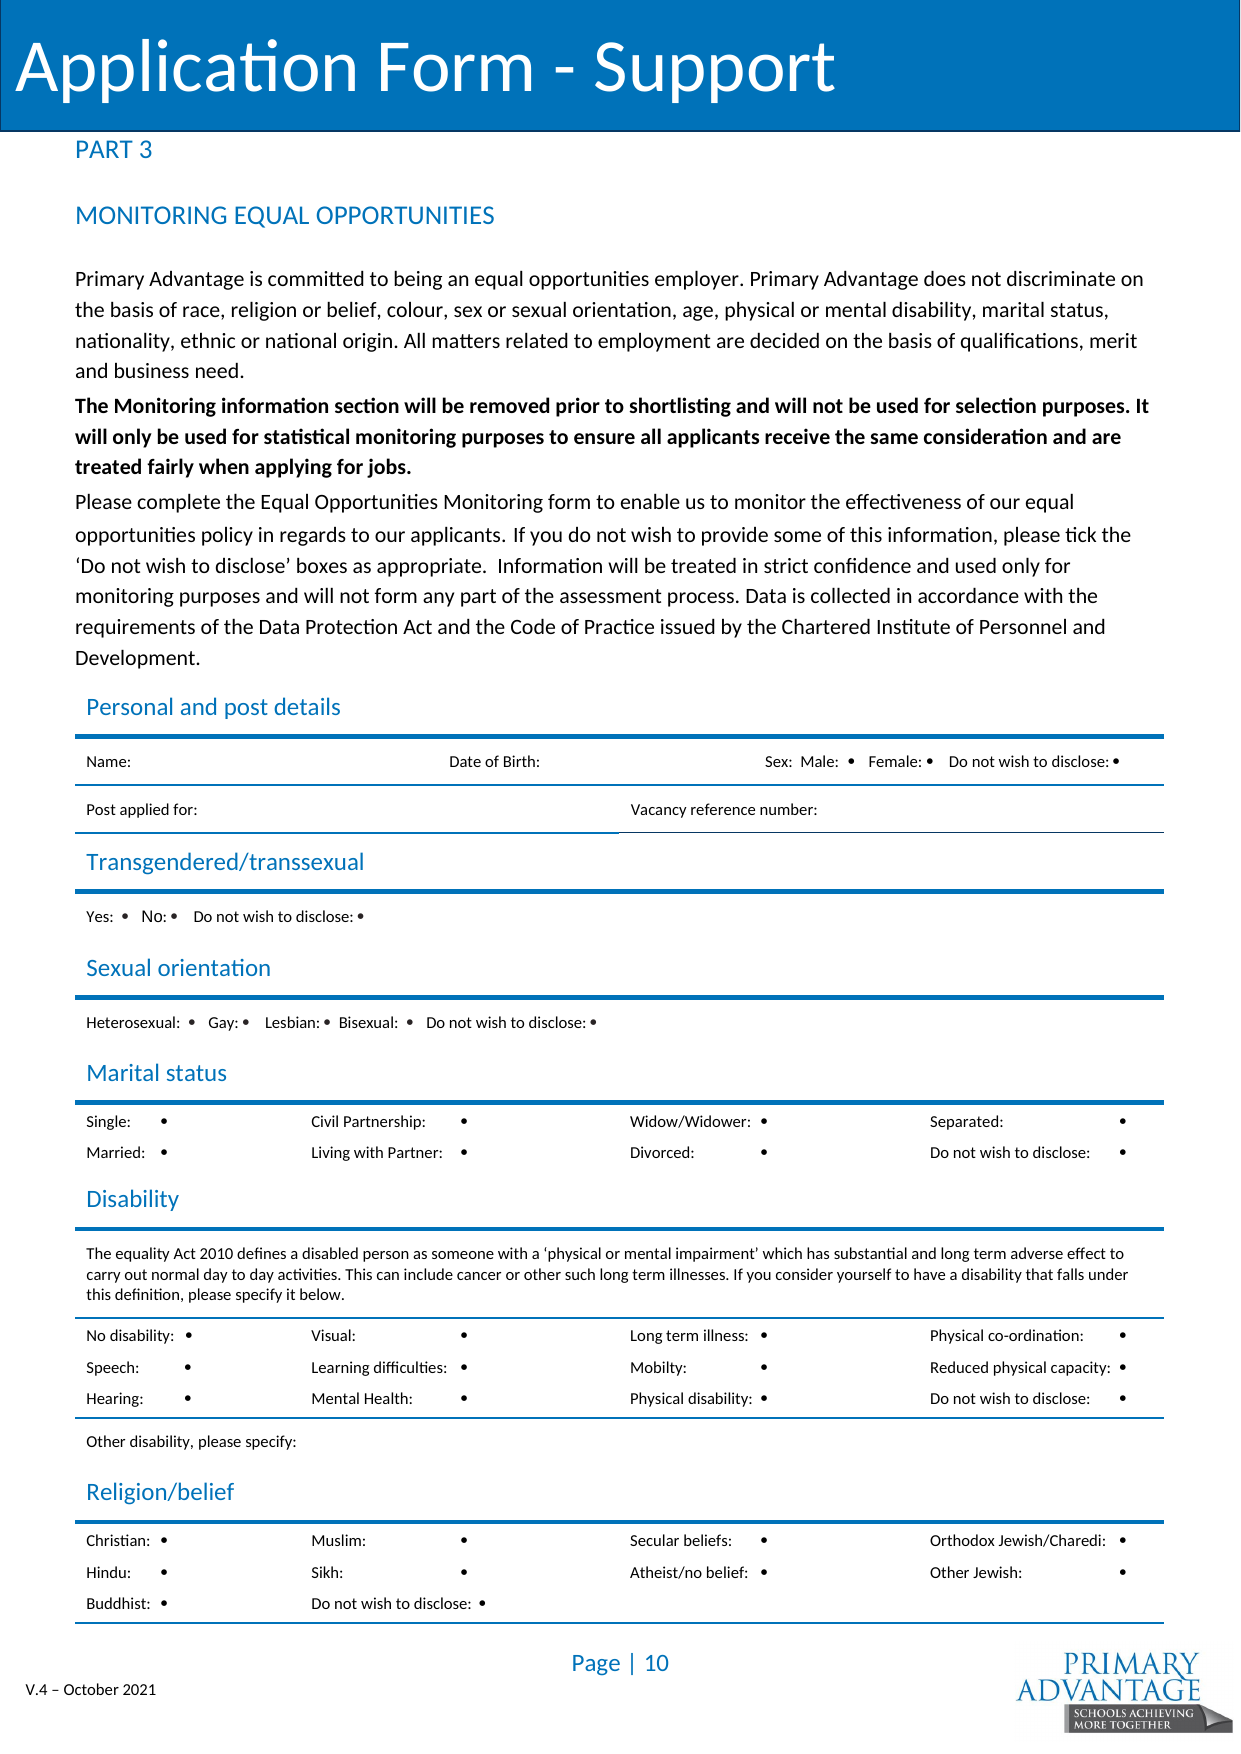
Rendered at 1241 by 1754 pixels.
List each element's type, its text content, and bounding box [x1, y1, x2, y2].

table_cell Marital status [75, 1045, 1163, 1100]
table_cell Transgendered/transsexual [75, 833, 1163, 889]
table_cell Single:  Civil Partnership:  Widow/Widower:  Separated:  Married:  Living with Partner:  Divorced:  Do not wish to disclose:  [75, 1105, 1163, 1171]
table_cell Other disability, please specify: [75, 1419, 1163, 1464]
table_cell Yes:  No:  Do not wish to disclose:  [75, 894, 1163, 939]
text Primary Advantage is committed to being an equal opportunities employer. Primary Advantage does not discriminate on the basis of race, religion or belief, colour, sex or sexual orientation, age, physical or mental disability, marital status, nationality, ethnic or national origin. All matters related to employment are decided on the basis of qualifications, merit and business need. [75, 266, 1165, 384]
picture [1014, 1641, 1235, 1742]
text Please complete the Equal Opportunities Monitoring form to enable us to monitor the effectiveness of our equal opportunities policy in regards to our applicants. If you do not wish to provide some of this information, please tick the ‘Do not wish to disclose’ boxes as appropriate. Information will be treated in strict confidence and used only for monitoring purposes and will not form any part of the assessment process. Data is collected in accordance with the requirements of the Data Protection Act and the Code of Practice issued by the Chartered Institute of Personnel and Development. [75, 488, 1165, 671]
table_cell Vacancy reference number: [619, 786, 1163, 832]
text MONITORING EQUAL OPPORTUNITIES [75, 198, 1165, 231]
table_cell Heterosexual:  Gay:  Lesbian:  Bisexual:  Do not wish to disclose:  [75, 1000, 1163, 1045]
table_cell Sexual orientation [75, 939, 1163, 995]
table_cell Disability [75, 1171, 1163, 1226]
table_cell Post applied for: [75, 786, 619, 832]
table_cell Date of Birth: [438, 739, 754, 784]
table_cell Sex: Male:  Female:  Do not wish to disclose:  [754, 739, 1163, 784]
table_cell Name: [75, 739, 438, 784]
table_cell The equality Act 2010 defines a disabled person as someone with a ‘physical or mental impairment’ which has substantial and long term adverse effect to carry out normal day to day activities. This can include cancer or other such long term illnesses. If you consider yourself to have a disability that falls under this definition, please specify it below. [75, 1231, 1163, 1317]
table_header Personal and post details [75, 679, 1163, 734]
table_cell Religion/belief [75, 1464, 1163, 1519]
table_cell No disability:  Visual:  Long term illness:  Physical co-ordination:  Speech:  Learning difficulties:  Mobilty:  Reduced physical capacity:  Hearing:  Mental Health:  Physical disability:  Do not wish to disclose:  [75, 1319, 1163, 1417]
table_cell Christian:  Muslim:  Secular beliefs:  Orthodox Jewish/Charedi:  Hindu:  Sikh:  Atheist/no belief:  Other Jewish:  Buddhist:  Do not wish to disclose:  [75, 1524, 1163, 1622]
text The Monitoring information section will be removed prior to shortlisting and will not be used for selection purposes. It will only be used for statistical monitoring purposes to ensure all applicants receive the same consideration and are treated fairly when applying for jobs. [75, 392, 1165, 480]
text PART 3 [75, 99, 1165, 165]
